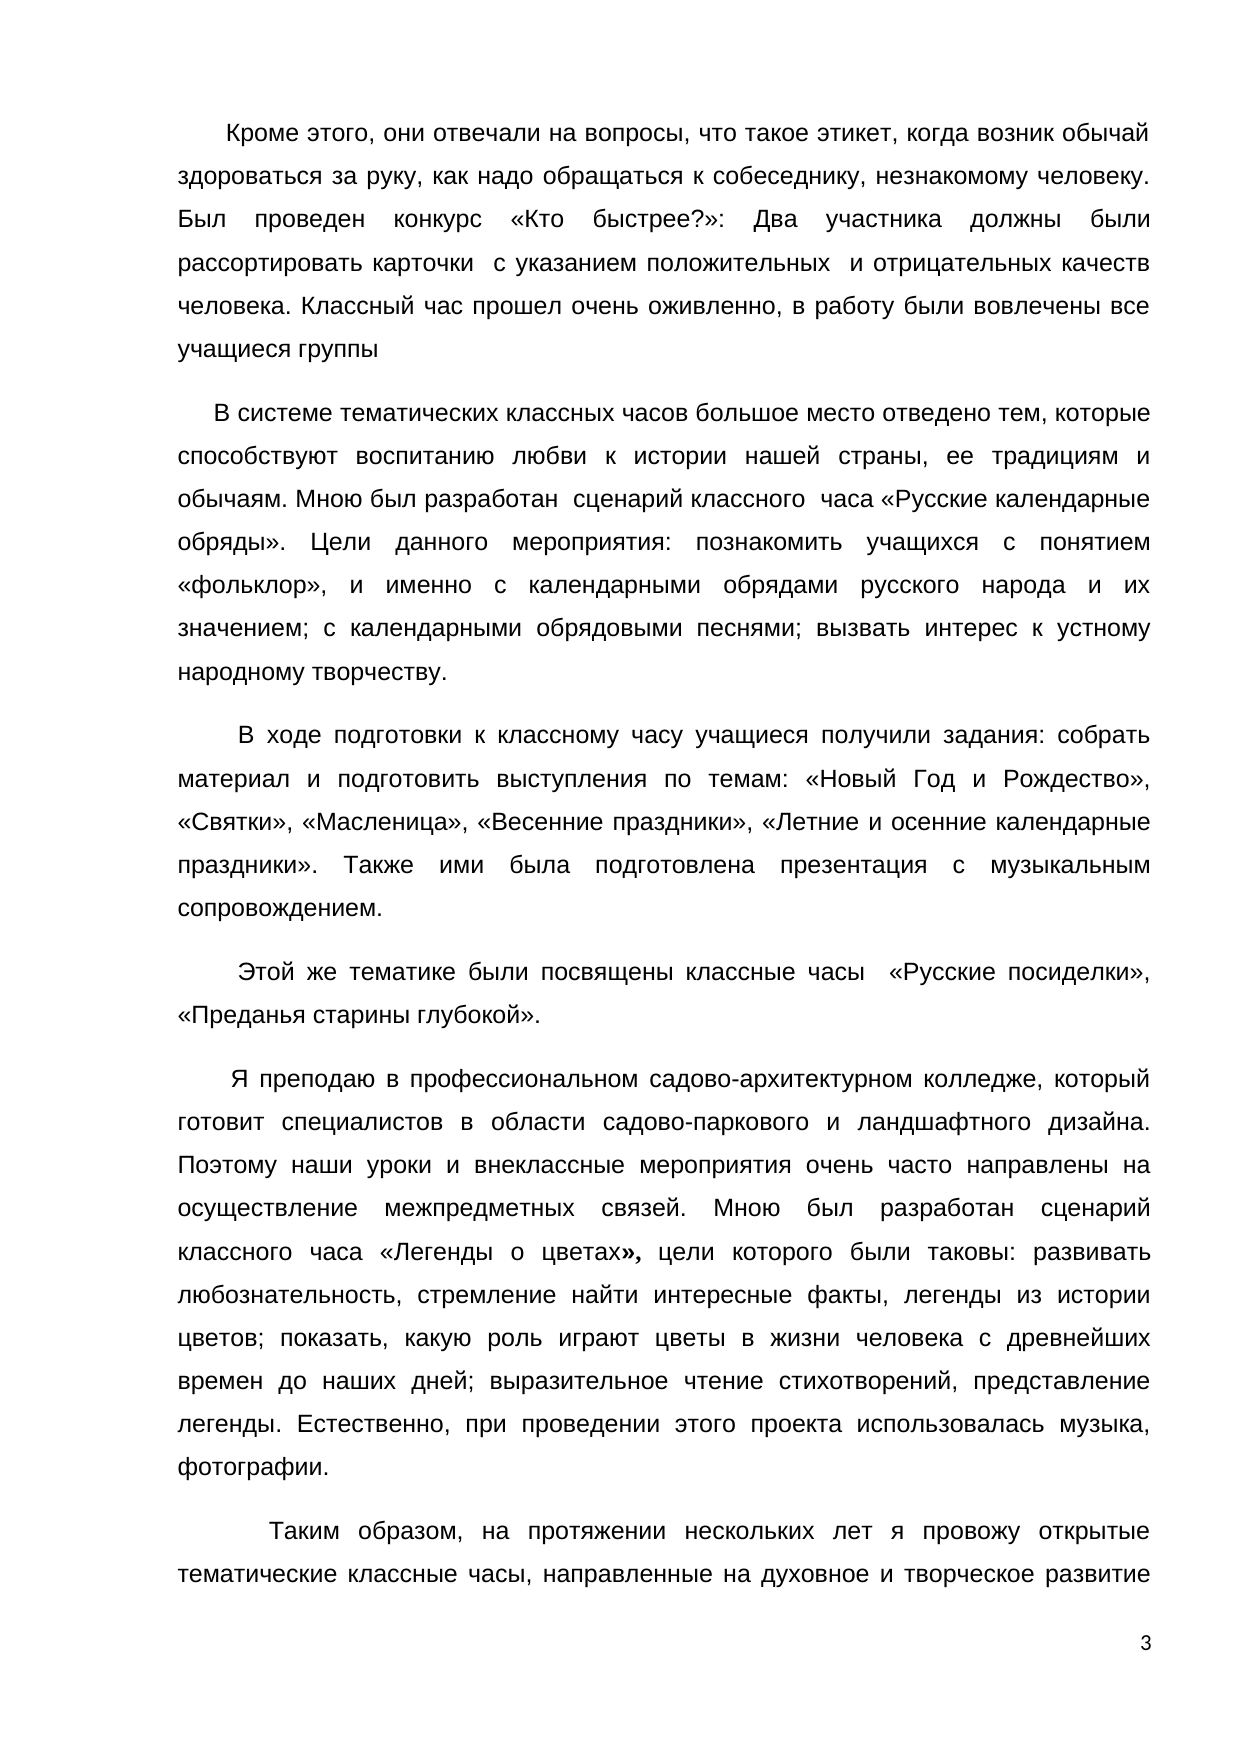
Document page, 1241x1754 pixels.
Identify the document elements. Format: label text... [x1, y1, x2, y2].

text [177, 1516, 1152, 1588]
text Этой же тематике были посвящены классные часы «Русские посиделки», «Преданья старины глубокой». [177, 957, 1152, 1029]
text Кроме этого, они отвечали на вопросы, что такое этикет, когда возник обычай здороваться за руку, как надо обращаться к собеседнику, незнакомому человеку. Был проведен конкурс «Кто быстрее?»: Два участника должны были рассортировать карточки с указанием положительных и отрицательных качеств человека. Классный час прошел очень оживленно, в работу были вовлечены все учащиеся группы [177, 118, 1152, 362]
text Я преподаю в профессиональном садово-архитектурном колледже, который готовит специалистов в области садово-паркового и ландшафтного дизайна. Поэтому наши уроки и внеклассные мероприятия очень часто направлены на осуществление межпредметных связей. Мною был разработан сценарий классного часа «Легенды о цветах», цели которого были таковы: развивать любознательность, стремление найти интересные факты, легенды из истории цветов; показать, какую роль играют цветы в жизни человека с древнейших времен до наших дней; выразительное чтение стихотворений, представление легенды. Естественно, при проведении этого проекта использовалась музыка, фотографии. [177, 1064, 1152, 1481]
text В системе тематических классных часов большое место отведено тем, которые способствуют воспитанию любви к истории нашей страны, ее традициям и обычаям. Мною был разработан сценарий классного часа «Русские календарные обряды». Цели данного мероприятия: познакомить учащихся с понятием «фольклор», и именно с календарными обрядами русского народа и их значением; с календарными обрядовыми песнями; вызвать интерес к устному народному творчеству. [177, 398, 1152, 685]
text В ходе подготовки к классному часу учащиеся получили задания: собрать материал и подготовить выступления по темам: «Новый Год и Рождество», «Святки», «Масленица», «Весенние праздники», «Летние и осенние календарные праздники». Также ими была подготовлена презентация с музыкальным сопровождением. [177, 720, 1152, 922]
